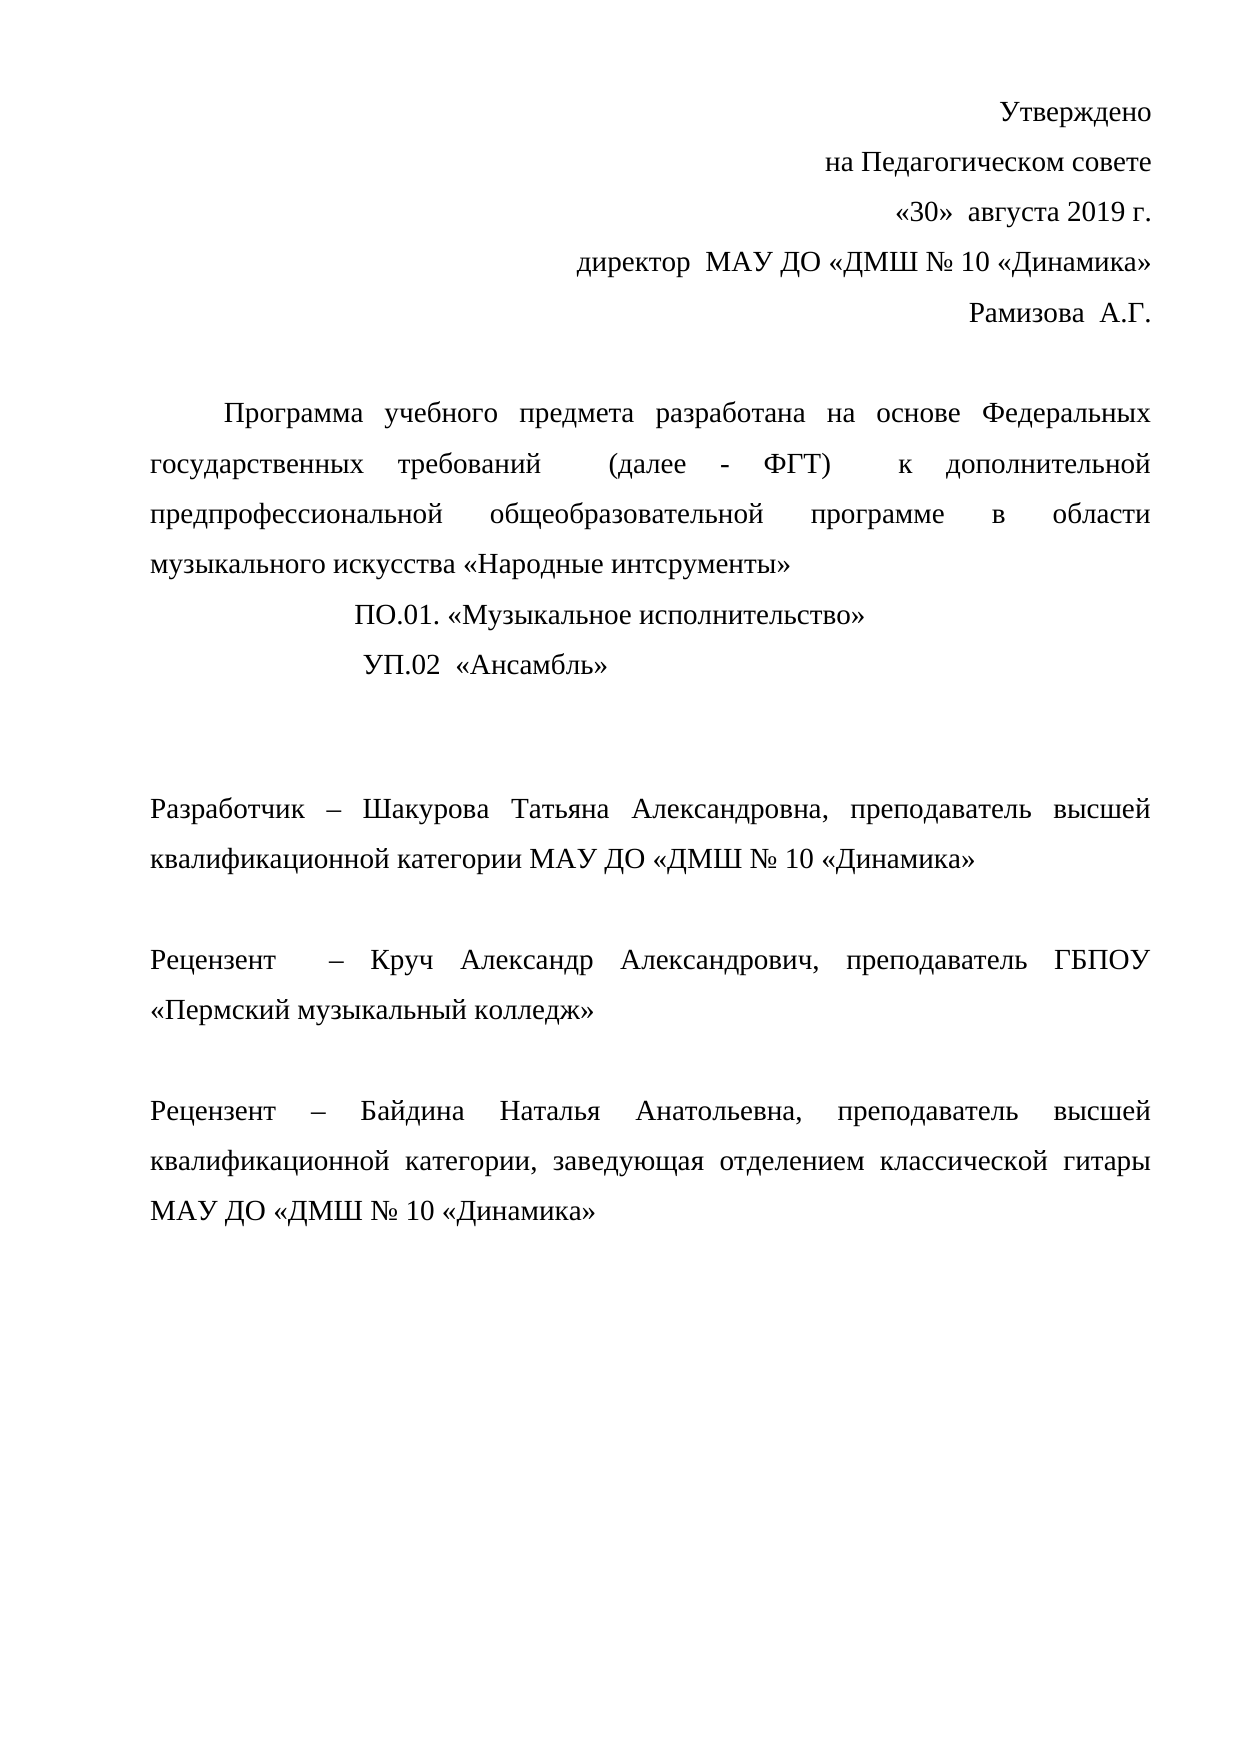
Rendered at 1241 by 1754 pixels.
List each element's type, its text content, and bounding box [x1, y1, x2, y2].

text директор МАУ ДО «ДМШ № 10 «Динамика» [150, 244, 1152, 278]
text Разработчик – Шакурова Татьяна Александровна, преподаватель высшей квалификационной категории МАУ ДО «ДМШ № 10 «Динамика» [150, 791, 1152, 875]
text Рамизова А.Г. [150, 295, 1152, 328]
text «30» августа 2019 г. [150, 194, 1152, 228]
text ПО.01. «Музыкальное исполнительство» [150, 597, 1152, 630]
text Программа учебного предмета разработана на основе Федеральных государственных требований (далее - ФГТ) к дополнительной предпрофессиональной общеобразовательной программе в области музыкального искусства «Народные интсрументы» [150, 396, 1152, 580]
text УП.02 «Ансамбль» [150, 647, 1152, 681]
text Рецензент – Круч Александр Александрович, преподаватель ГБПОУ «Пермский музыкальный колледж» [150, 942, 1152, 1026]
text Рецензент – Байдина Наталья Анатольевна, преподаватель высшей квалификационной категории, заведующая отделением классической гитары МАУ ДО «ДМШ № 10 «Динамика» [150, 1093, 1152, 1227]
text на Педагогическом совете [150, 144, 1152, 177]
text Утверждено [150, 94, 1152, 127]
